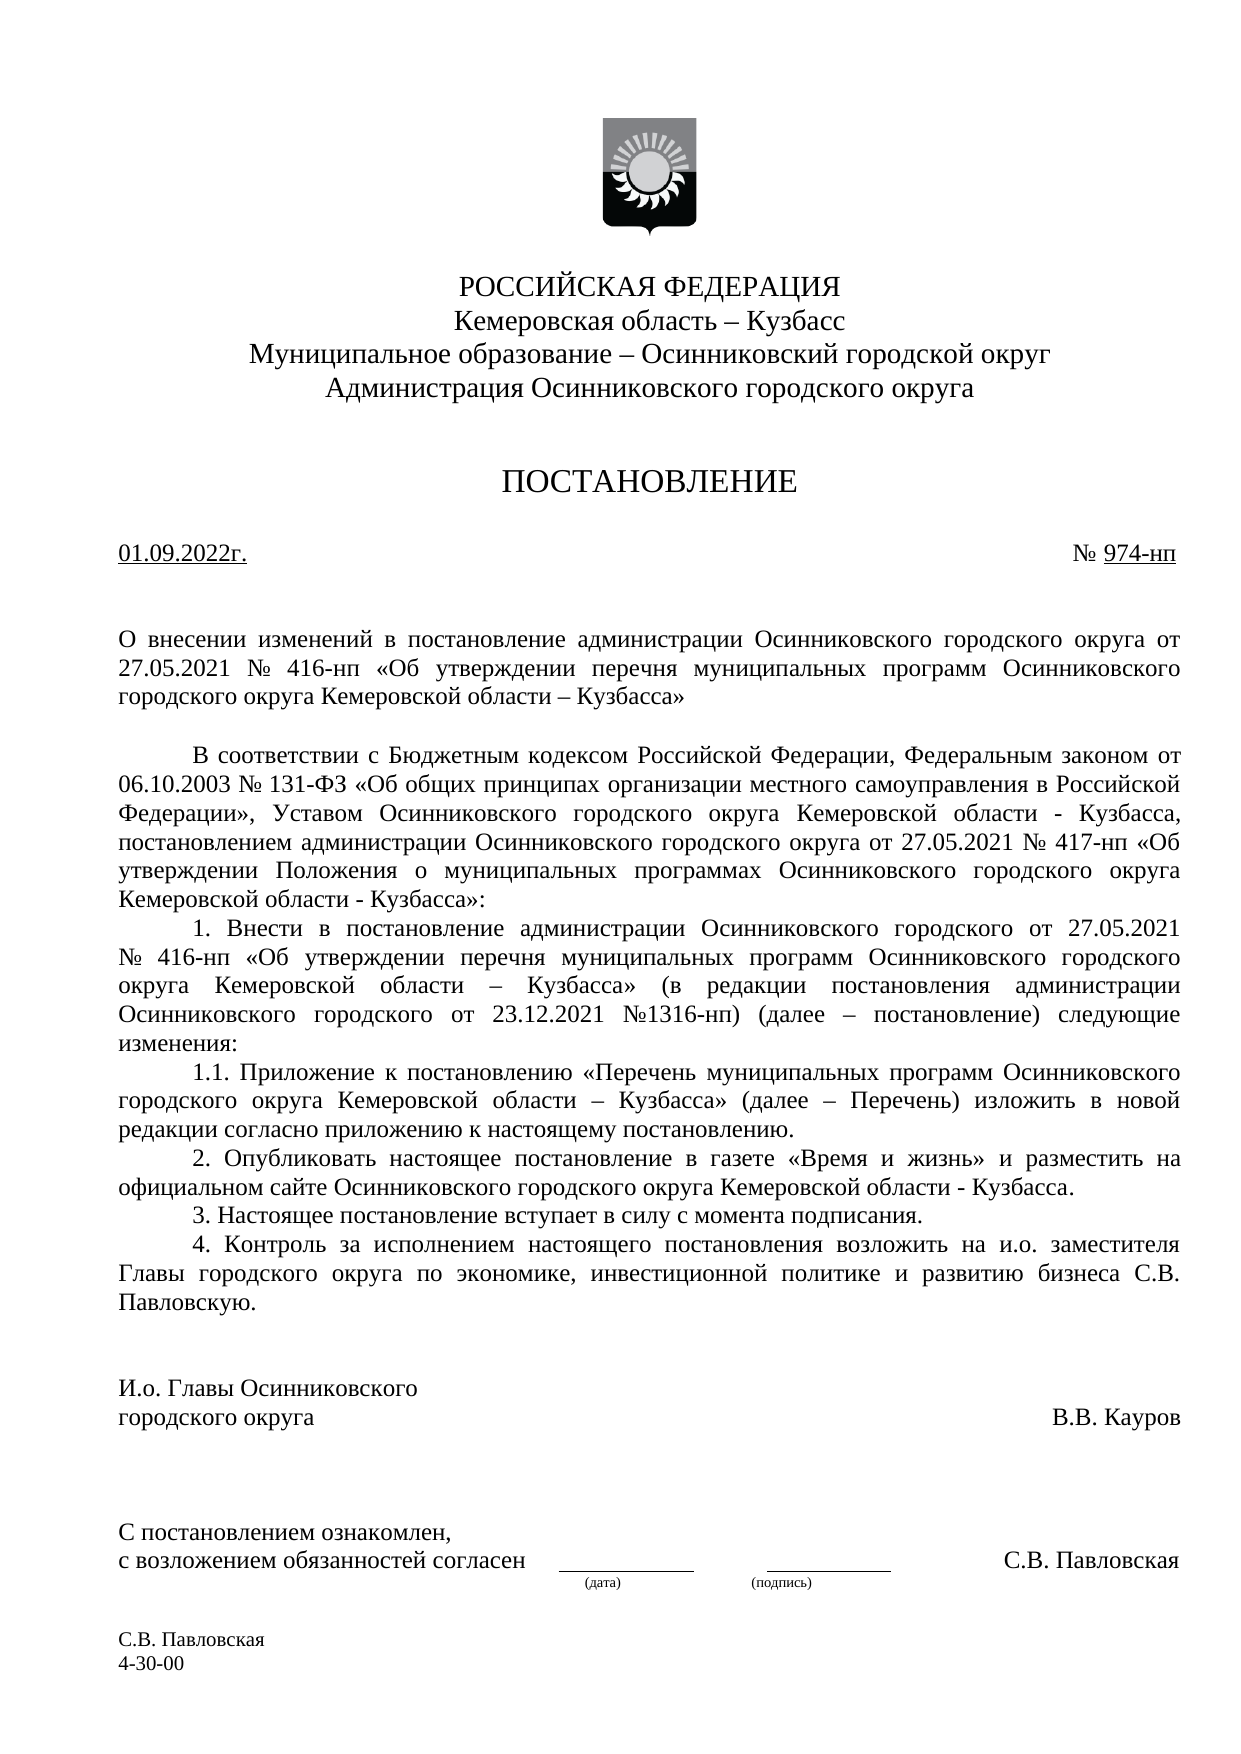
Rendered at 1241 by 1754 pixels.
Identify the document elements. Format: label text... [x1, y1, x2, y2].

picture [602, 118, 697, 236]
text Кемеровская область – Кузбасс [118, 303, 1181, 336]
text С.В. Павловская [118, 1627, 1181, 1651]
text О внесении изменений в постановление администрации Осинниковского городского округа от 27.05.2021 № 416-нп «Об утверждении перечня муниципальных программ Осинниковского городского округа Кемеровской области – Кузбасса» [118, 624, 1181, 710]
text 2. Опубликовать настоящее постановление в газете «Время и жизнь» и разместить на официальном сайте Осинниковского городского округа Кемеровской области - Кузбасса. [118, 1143, 1181, 1201]
text ПОСТАНОВЛЕНИЕ [118, 461, 1181, 499]
text 4. Контроль за исполнением настоящего постановления возложить на и.о. заместителя Главы городского округа по экономике, инвестиционной политике и развитию бизнеса С.В. Павловскую. [118, 1229, 1181, 1316]
text 1.1. Приложение к постановлению «Перечень муниципальных программ Осинниковского городского округа Кемеровской области – Кузбасса» (далее – Перечень) изложить в новой редакции согласно приложению к настоящему постановлению. [118, 1057, 1181, 1143]
text В соответствии с Бюджетным кодексом Российской Федерации, Федеральным законом от 06.10.2003 № 131-ФЗ «Об общих принципах организации местного самоуправления в Российской Федерации», Уставом Осинниковского городского округа Кемеровской области - Кузбасса, постановлением администрации Осинниковского городского округа от 27.05.2021 № 417-нп «Об утверждении Положения о муниципальных программах Осинниковского городского округа Кемеровской области - Кузбасса»: [118, 741, 1181, 913]
text городского округа В.В. Кауров [118, 1402, 1181, 1431]
text с возложением обязанностей согласен С.В. Павловская [118, 1546, 1181, 1574]
text Администрация Осинниковского городского округа [118, 370, 1181, 403]
text И.о. Главы Осинниковского [118, 1373, 1181, 1402]
text 4-30-00 [118, 1651, 1181, 1675]
text РОССИЙСКАЯ ФЕДЕРАЦИЯ [118, 269, 1181, 303]
text 3. Настоящее постановление вступает в силу с момента подписания. [118, 1201, 1181, 1229]
text 01.09.2022г. № 974-нп [118, 538, 1176, 595]
text (дата) (подпись) [118, 1574, 1181, 1603]
text 1. Внести в постановление администрации Осинниковского городского от 27.05.2021 № 416-нп «Об утверждении перечня муниципальных программ Осинниковского городского округа Кемеровской области – Кузбасса» (в редакции постановления администрации Осинниковского городского от 23.12.2021 №1316-нп) (далее – постановление) следующие изменения: [118, 913, 1181, 1057]
text С постановлением ознакомлен, [118, 1517, 1181, 1546]
text Муниципальное образование – Осинниковский городской округ [118, 336, 1181, 370]
